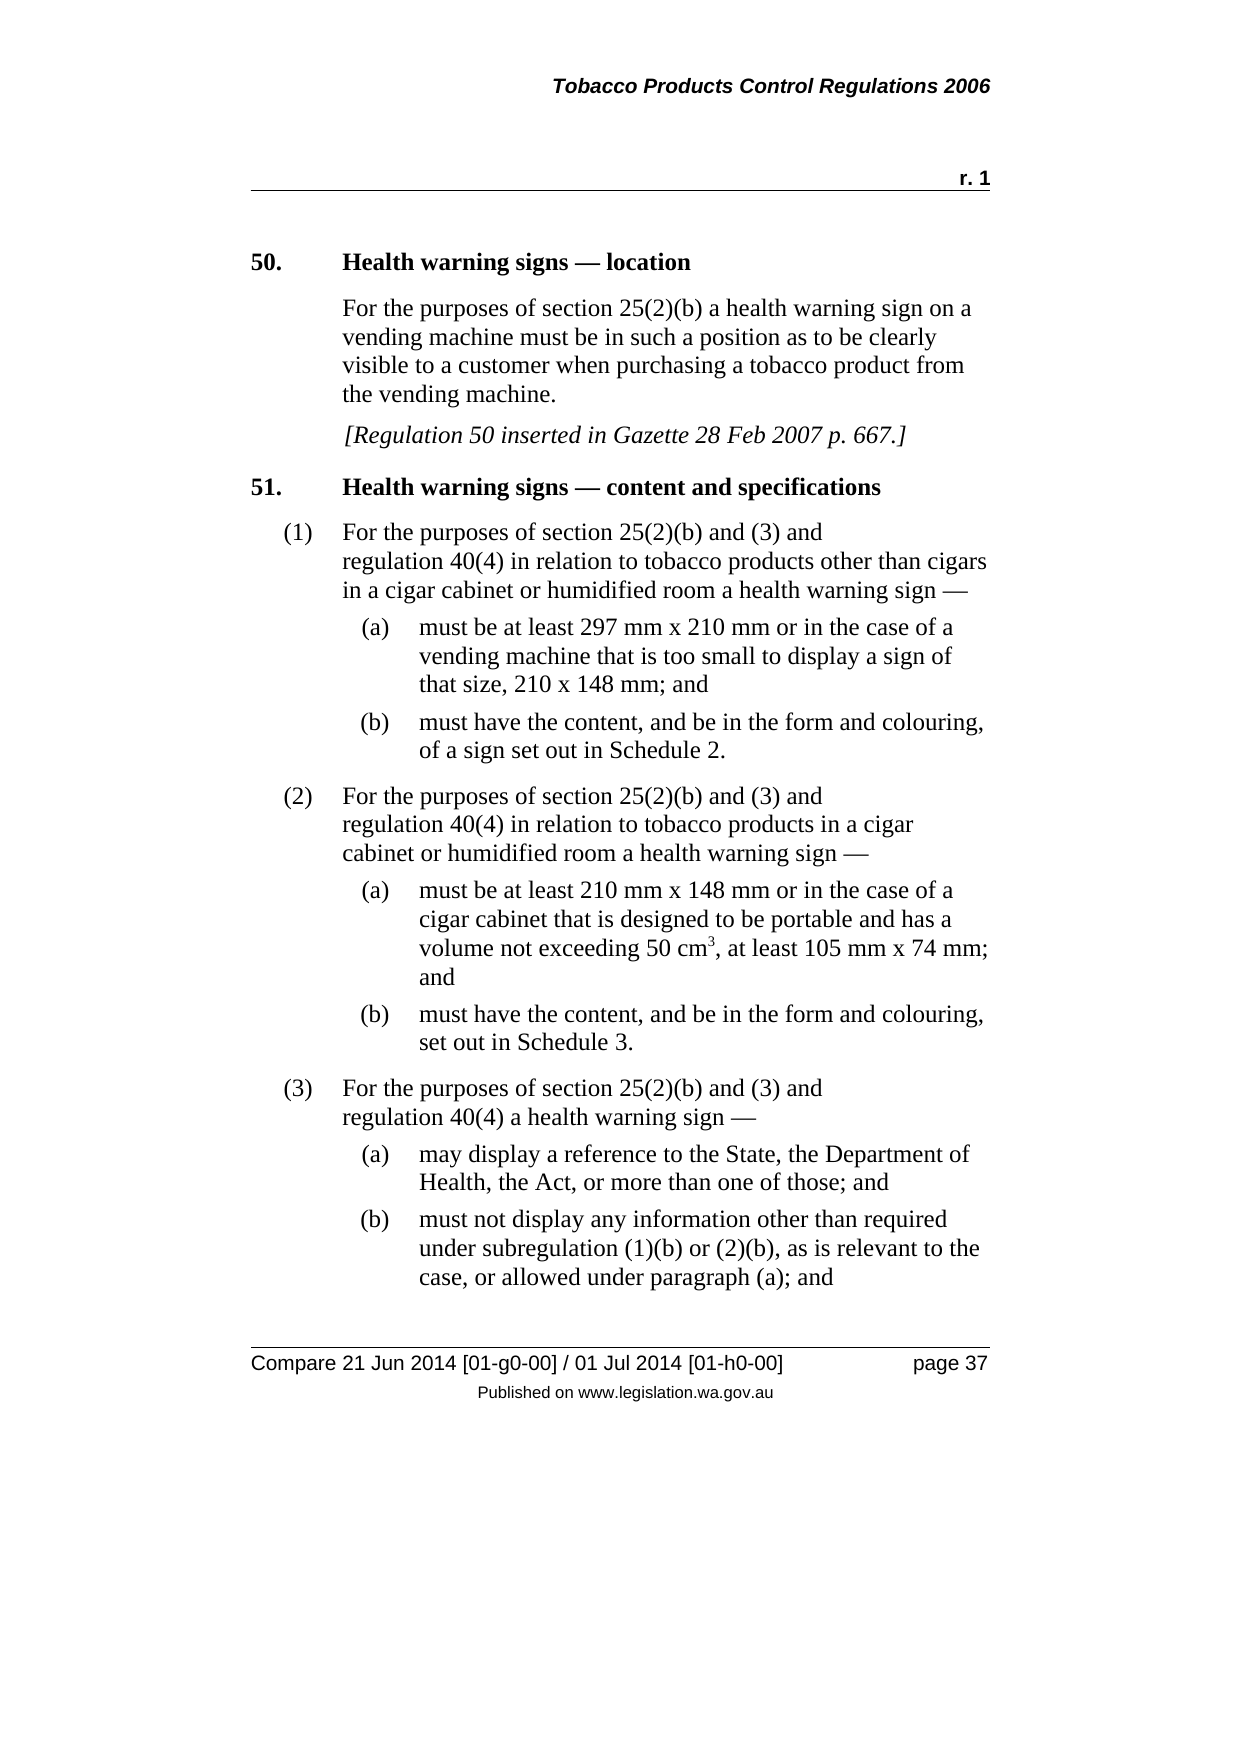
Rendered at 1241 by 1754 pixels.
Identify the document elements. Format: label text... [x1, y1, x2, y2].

subtitle 50. Health warning signs — location [251, 247, 990, 276]
text (b) must have the content, and be in the form and colouring, of a sign set out in Schedule 2. [251, 707, 990, 764]
text (a) may display a reference to the State, the Department of Health, the Act, or more than one of those; and [251, 1139, 990, 1196]
text (3) For the purposes of section 25(2)(b) and (3) and regulation 40(4) a health warning sign — [251, 1073, 990, 1130]
text (b) must not display any information other than required under subregulation (1)(b) or (2)(b), as is relevant to the case, or allowed under paragraph (a); and [251, 1204, 990, 1291]
text For the purposes of section 25(2)(b) a health warning sign on a vending machine must be in such a position as to be clearly visible to a customer when purchasing a tobacco product from the vending machine. [251, 293, 990, 408]
text (b) must have the content, and be in the form and colouring, set out in Schedule 3. [251, 999, 990, 1056]
text (1) For the purposes of section 25(2)(b) and (3) and regulation 40(4) in relation to tobacco products other than cigars in a cigar cabinet or humidified room a health warning sign — [251, 517, 990, 604]
subtitle 51. Health warning signs — content and specifications [251, 472, 990, 501]
text [Regulation 50 inserted in Gazette 28 Feb 2007 p. 667.] [251, 420, 990, 449]
text (a) must be at least 210 mm x 148 mm or in the case of a cigar cabinet that is designed to be portable and has a volume not exceeding 50 cm3, at least 105 mm x 74 mm; and [251, 875, 990, 990]
text (2) For the purposes of section 25(2)(b) and (3) and regulation 40(4) in relation to tobacco products in a cigar cabinet or humidified room a health warning sign — [251, 781, 990, 867]
text (a) must be at least 297 mm x 210 mm or in the case of a vending machine that is too small to display a sign of that size, 210 x 148 mm; and [251, 612, 990, 698]
